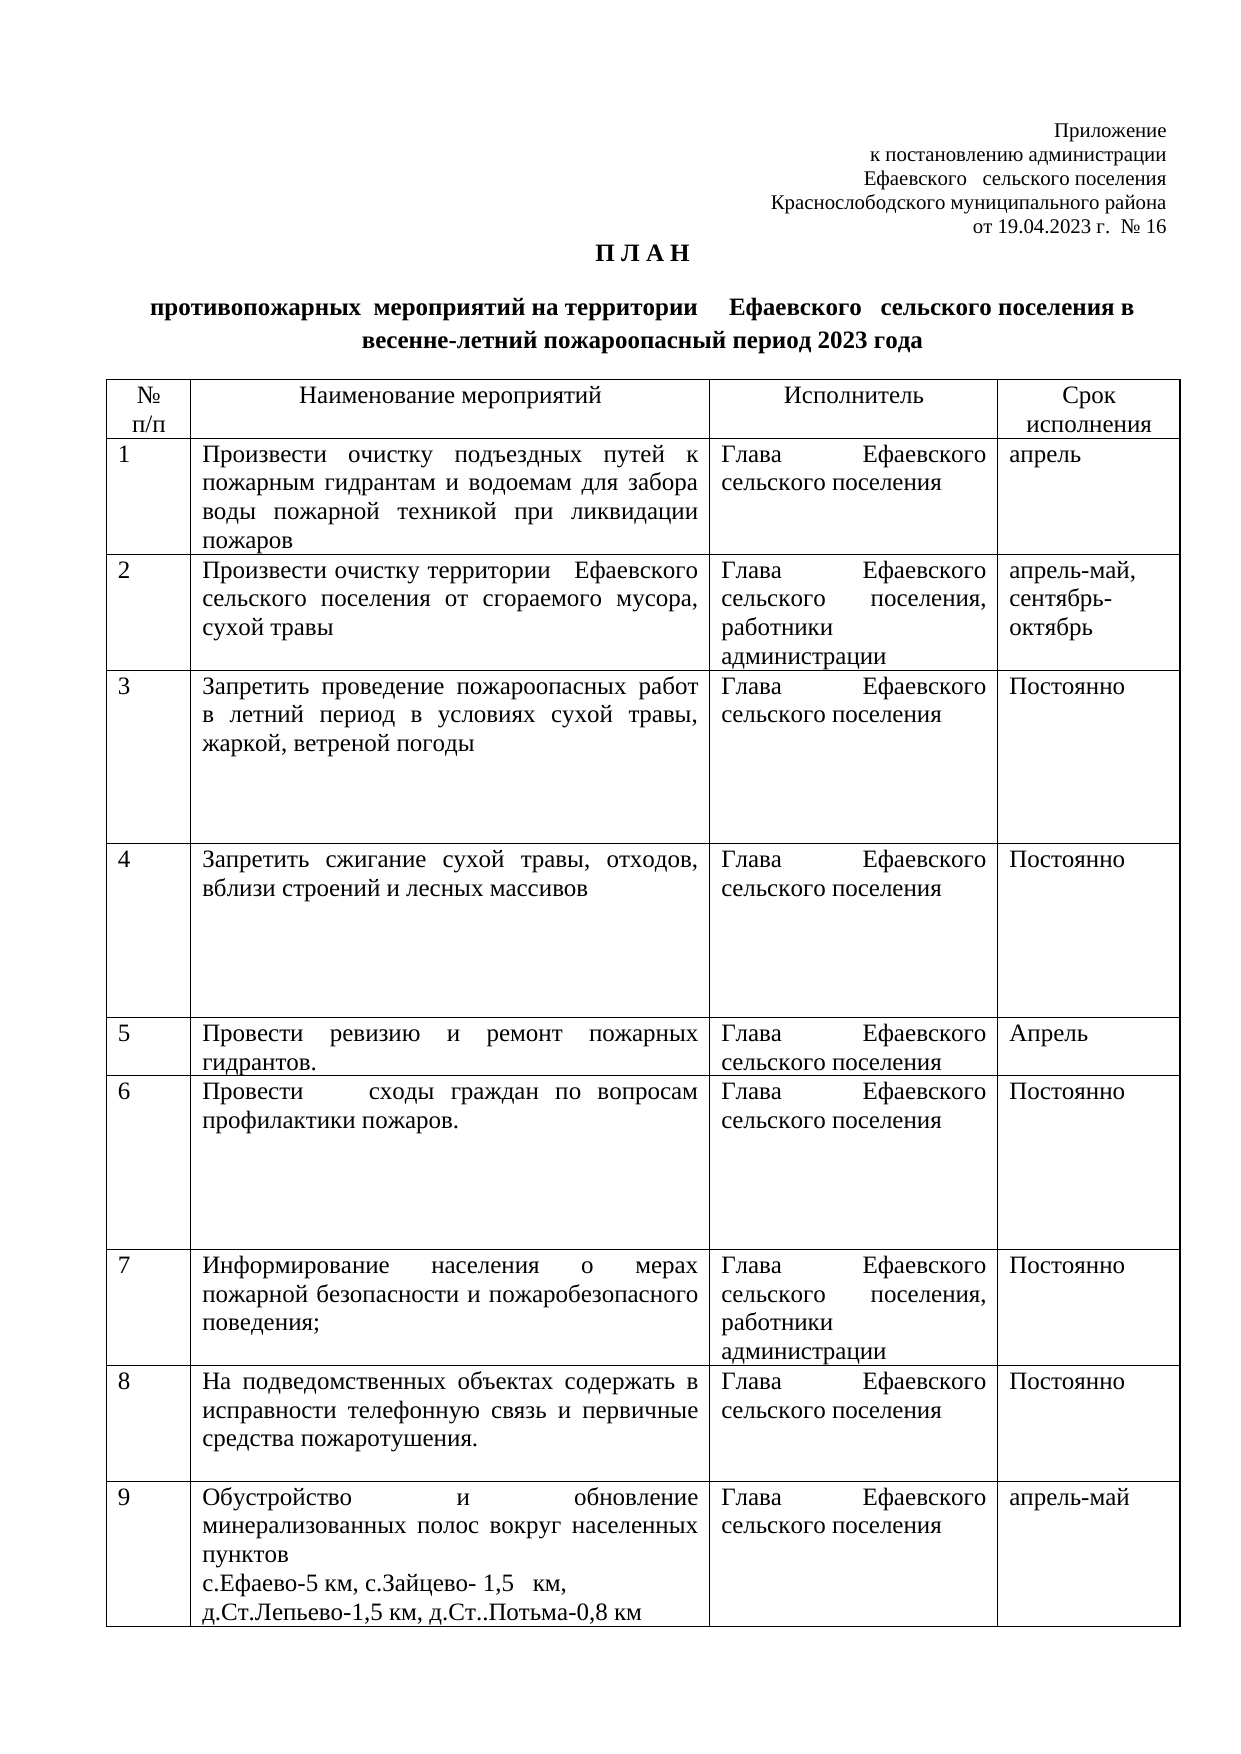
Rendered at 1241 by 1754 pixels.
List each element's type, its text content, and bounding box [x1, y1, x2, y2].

table_cell Глава Ефаевского сельского поселения [710, 671, 997, 843]
table_cell 4 [107, 844, 190, 1017]
table_cell Провести ревизию и ремонт пожарных гидрантов. [191, 1018, 709, 1075]
table_cell Глава Ефаевского сельского поселения, работники администрации [710, 1250, 997, 1365]
table_cell апрель [998, 439, 1179, 554]
text Краснослободского муниципального района [118, 190, 1166, 214]
table_cell Постоянно [998, 671, 1179, 843]
table_cell На подведомственных объектах содержать в исправности телефонную связь и первичные средства пожаротушения. [191, 1366, 709, 1481]
table_cell Глава Ефаевского сельского поселения [710, 1366, 997, 1481]
table_cell Постоянно [998, 1250, 1179, 1365]
table_header Исполнитель [710, 380, 997, 438]
table_cell апрель-май, сентябрь-октябрь [998, 555, 1179, 670]
table_cell Произвести очистку подъездных путей к пожарным гидрантам и водоемам для забора воды пожарной техникой при ликвидации пожаров [191, 439, 709, 554]
table_header Наименование мероприятий [191, 380, 709, 438]
table_cell 9 [107, 1482, 190, 1626]
table_cell 6 [107, 1076, 190, 1249]
table_cell Запретить сжигание сухой травы, отходов, вблизи строений и лесных массивов [191, 844, 709, 1017]
table_cell Постоянно [998, 844, 1179, 1017]
text Ефаевского сельского поселения [118, 166, 1166, 190]
table_cell Глава Ефаевского сельского поселения [710, 1018, 997, 1075]
table_header Срок исполнения [998, 380, 1179, 438]
table_cell Провести сходы граждан по вопросам профилактики пожаров. [191, 1076, 709, 1249]
table_cell 2 [107, 555, 190, 670]
table_cell 8 [107, 1366, 190, 1481]
table_header № п/п [107, 380, 190, 438]
table_cell Глава Ефаевского сельского поселения [710, 844, 997, 1017]
table_cell Глава Ефаевского сельского поселения [710, 439, 997, 554]
table_cell Информирование населения о мерах пожарной безопасности и пожаробезопасного поведения; [191, 1250, 709, 1365]
table_cell 7 [107, 1250, 190, 1365]
table_cell Апрель [998, 1018, 1179, 1075]
table_cell Глава Ефаевского сельского поселения [710, 1076, 997, 1249]
text П Л А Н [118, 238, 1166, 267]
table_cell 5 [107, 1018, 190, 1075]
table_cell Запретить проведение пожароопасных работ в летний период в условиях сухой травы, жаркой, ветреной погоды [191, 671, 709, 843]
table_cell Обустройство и обновление минерализованных полос вокруг населенных пунктов с.Ефаево-5 км, с.Зайцево- 1,5 км, д.Ст.Лепьево-1,5 км, д.Ст..Потьма-0,8 км [191, 1482, 709, 1626]
text к постановлению администрации [118, 142, 1166, 166]
table_cell Глава Ефаевского сельского поселения, работники администрации [710, 555, 997, 670]
text Приложение [118, 118, 1166, 142]
table_cell Глава Ефаевского сельского поселения [710, 1482, 997, 1626]
table_cell Постоянно [998, 1366, 1179, 1481]
text от 19.04.2023 г. № 16 [118, 214, 1166, 238]
table_cell 3 [107, 671, 190, 843]
table_cell апрель-май [998, 1482, 1179, 1626]
table_cell 1 [107, 439, 190, 554]
table_cell Произвести очистку территории Ефаевского сельского поселения от сгораемого мусора, сухой травы [191, 555, 709, 670]
table_cell Постоянно [998, 1076, 1179, 1249]
text противопожарных мероприятий на территории Ефаевского сельского поселения в весенне-летний пожароопасный период 2023 года [118, 292, 1166, 354]
